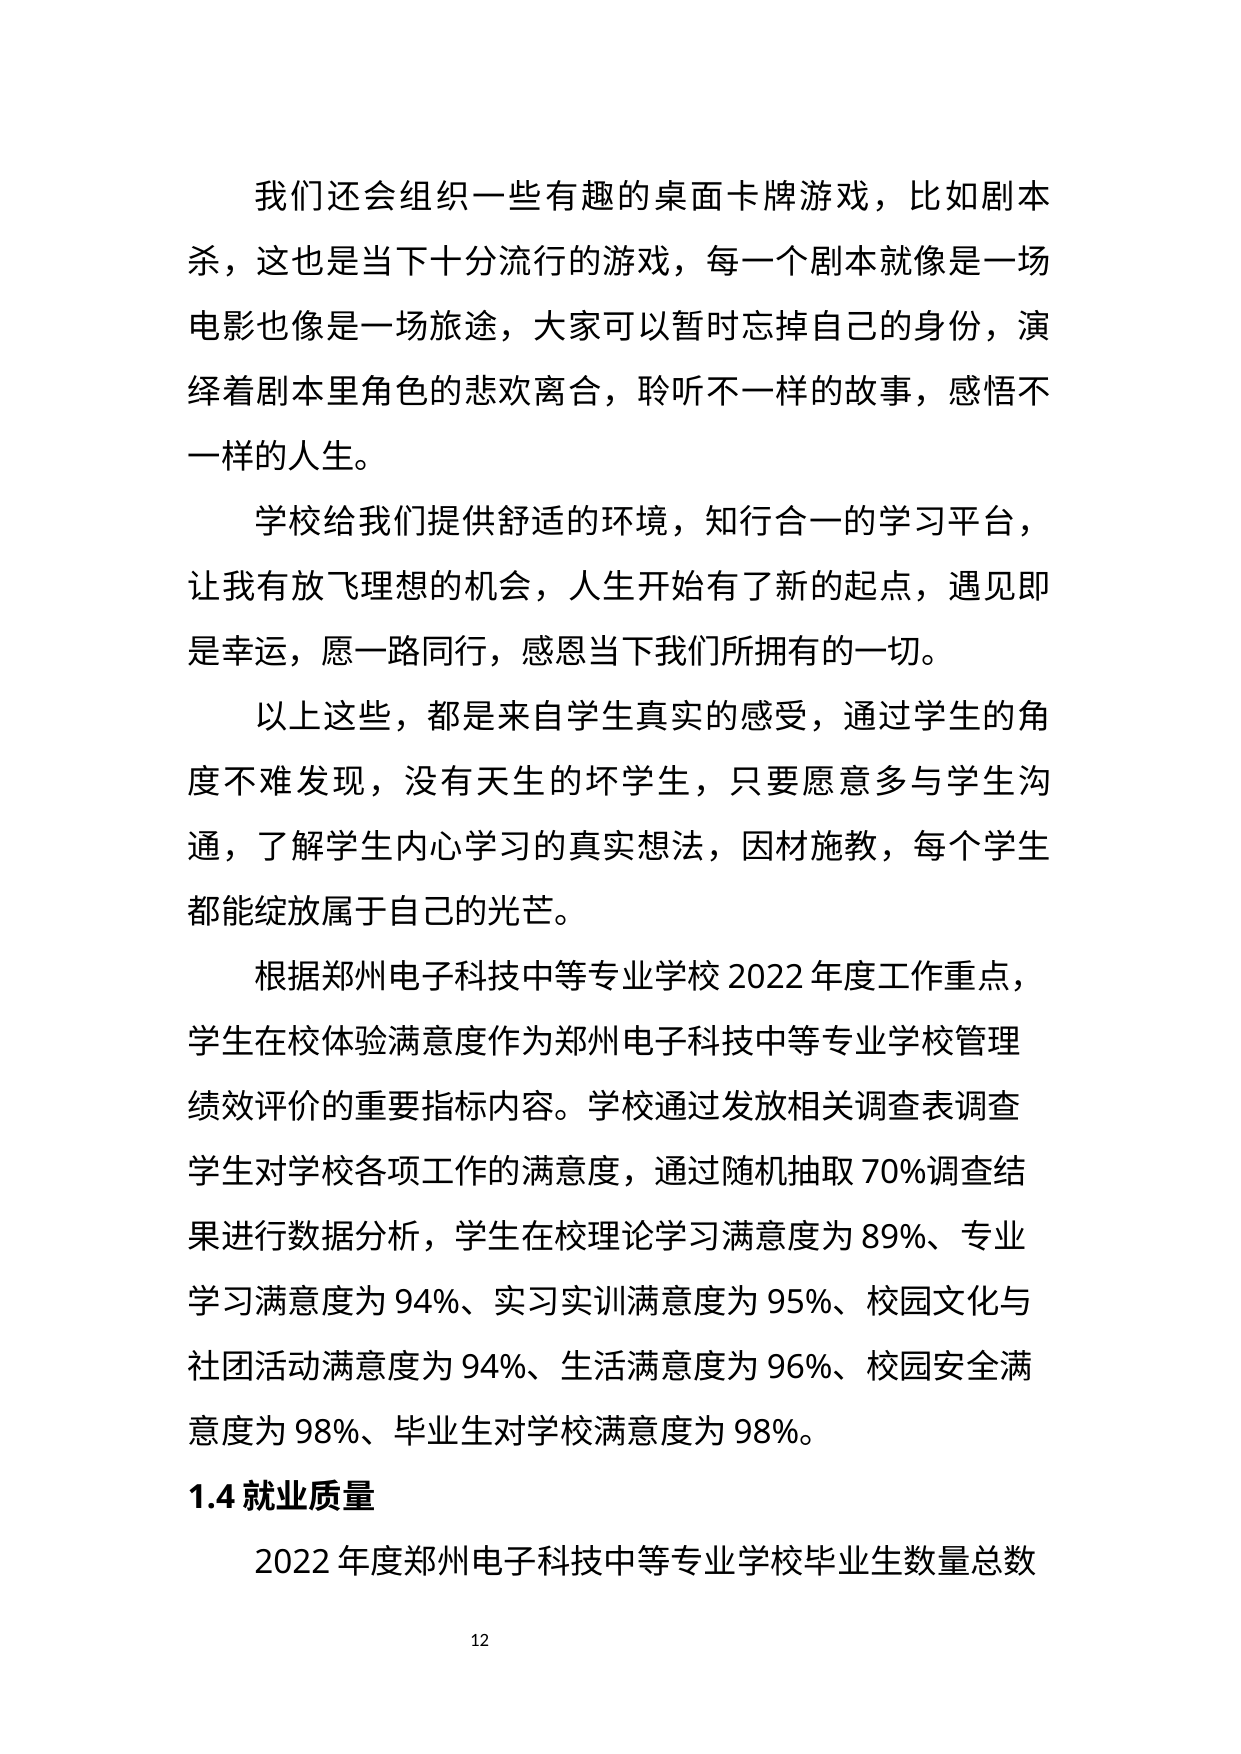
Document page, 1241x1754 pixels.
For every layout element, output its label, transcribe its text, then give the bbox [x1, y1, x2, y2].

text 根据郑州电子科技中等专业学校2022年度工作重点，学生在校体验满意度作为郑州电子科技中等专业学校管理绩效评价的重要指标内容。学校通过发放相关调查表调查学生对学校各项工作的满意度，通过随机抽取70%调查结果进行数据分析，学生在校理论学习满意度为89%、专业学习满意度为94%、实习实训满意度为95%、校园文化与社团活动满意度为94%、生活满意度为96%、校园安全满意度为98%、毕业生对学校满意度为98%。 [187, 942, 1053, 1462]
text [187, 1527, 1053, 1592]
text 以上这些，都是来自学生真实的感受，通过学生的角度不难发现，没有天生的坏学生，只要愿意多与学生沟通，了解学生内心学习的真实想法，因材施教，每个学生都能绽放属于自己的光芒。 [187, 682, 1053, 942]
text 学校给我们提供舒适的环境，知行合一的学习平台，让我有放飞理想的机会，人生开始有了新的起点，遇见即是幸运，愿一路同行，感恩当下我们所拥有的一切。 [187, 487, 1053, 682]
text 1.4就业质量 [187, 1462, 1053, 1527]
text 我们还会组织一些有趣的桌面卡牌游戏，比如剧本杀，这也是当下十分流行的游戏，每一个剧本就像是一场电影也像是一场旅途，大家可以暂时忘掉自己的身份，演绎着剧本里角色的悲欢离合，聆听不一样的故事，感悟不一样的人生。 [187, 162, 1053, 487]
